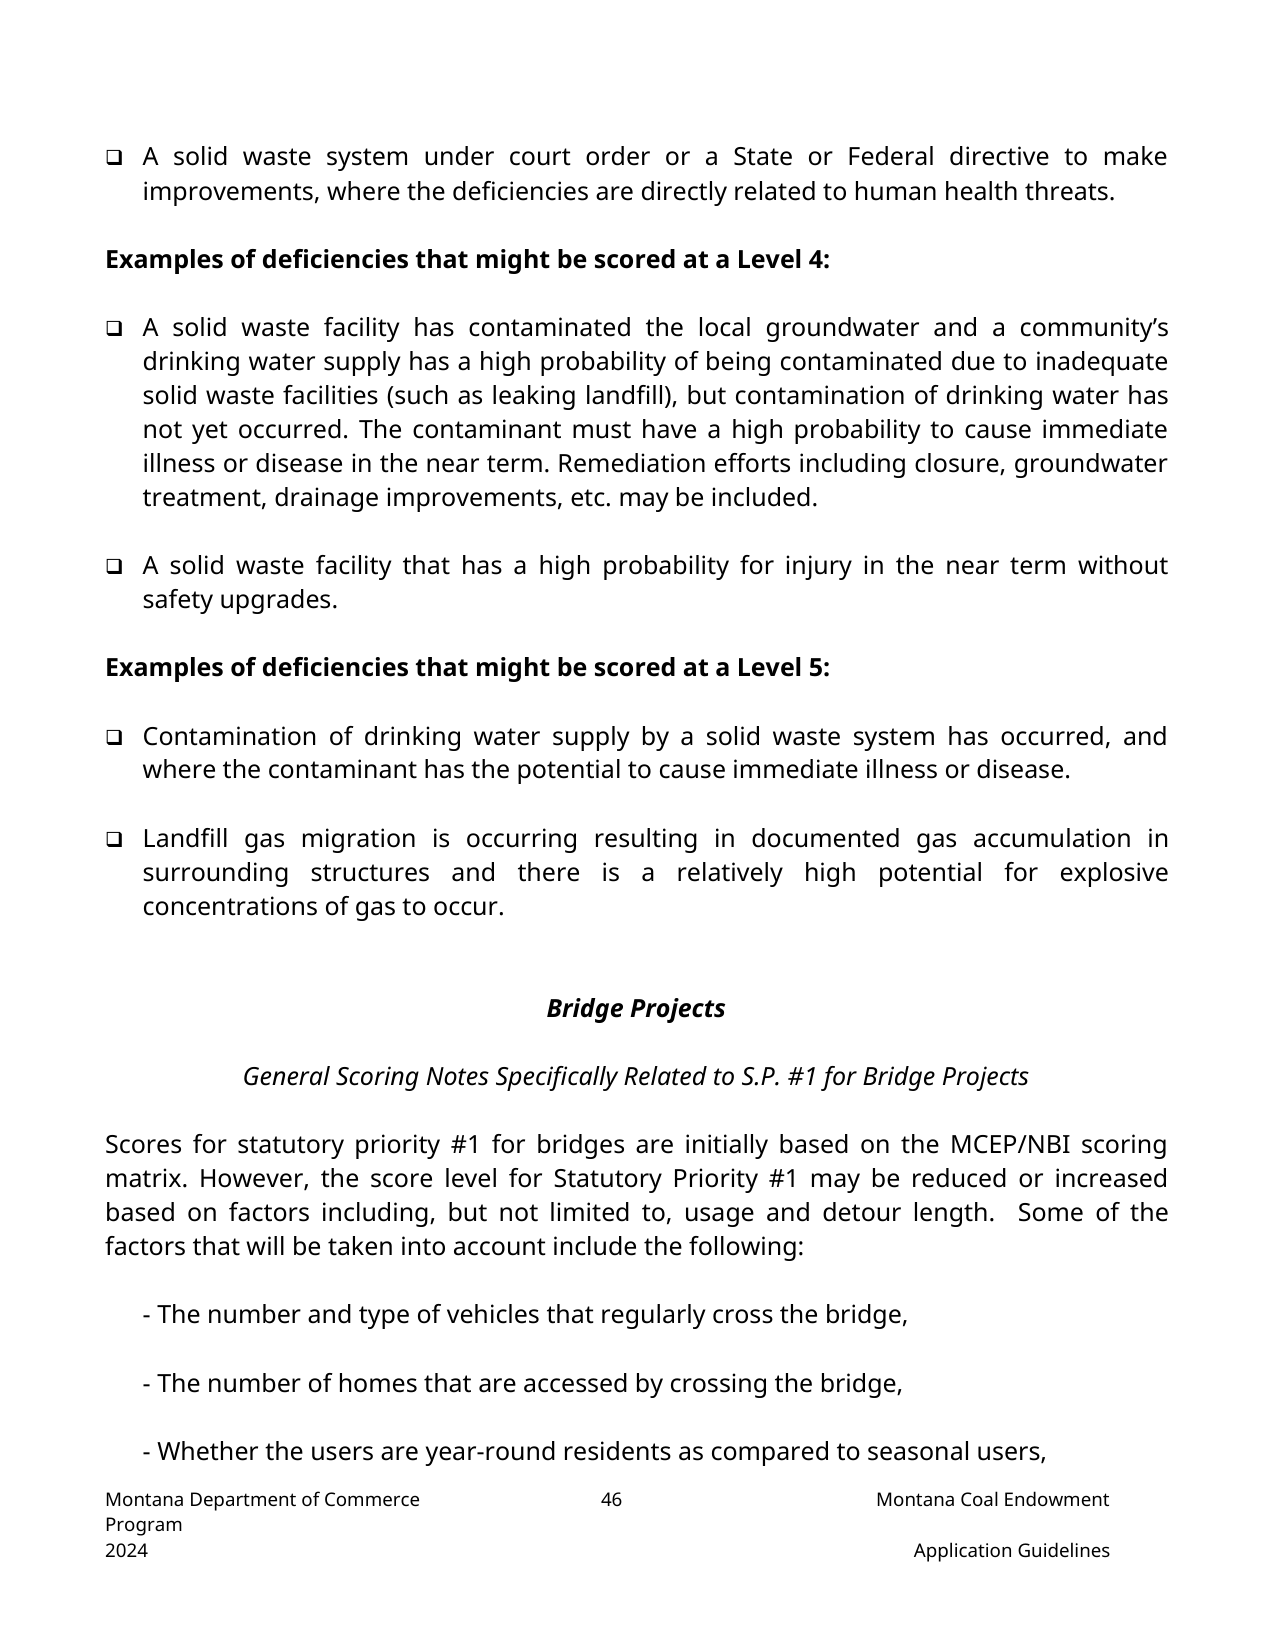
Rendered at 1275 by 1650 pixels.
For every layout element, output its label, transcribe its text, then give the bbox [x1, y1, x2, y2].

list Contamination of drinking water supply by a solid waste system has occurred, and where the contaminant has the potential to cause immediate illness or disease. [105, 718, 1170, 786]
list Landfill gas migration is occurring resulting in documented gas accumulation in surrounding structures and there is a relatively high potential for explosive concentrations of gas to occur. [105, 820, 1170, 922]
text - Whether the users are year-round residents as compared to seasonal users, [105, 1433, 1170, 1467]
text General Scoring Notes Specifically Related to S.P. #1 for Bridge Projects [105, 1059, 1170, 1093]
list A solid waste system under court order or a State or Federal directive to make improvements, where the deficiencies are directly related to human health threats. [105, 139, 1170, 207]
text Examples of deficiencies that might be scored at a Level 5: [105, 650, 1170, 684]
list A solid waste facility that has a high probability for injury in the near term without safety upgrades. [105, 548, 1170, 616]
text - The number of homes that are accessed by crossing the bridge, [105, 1365, 1170, 1399]
list A solid waste facility has contaminated the local groundwater and a community’s drinking water supply has a high probability of being contaminated due to inadequate solid waste facilities (such as leaking landfill), but contamination of drinking water has not yet occurred. The contaminant must have a high probability to cause immediate illness or disease in the near term. Remediation efforts including closure, groundwater treatment, drainage improvements, etc. may be included. [105, 309, 1170, 514]
text Scores for statutory priority #1 for bridges are initially based on the MCEP/NBI scoring matrix. However, the score level for Statutory Priority #1 may be reduced or increased based on factors including, but not limited to, usage and detour length. Some of the factors that will be taken into account include the following: [105, 1127, 1170, 1263]
text - The number and type of vehicles that regularly cross the bridge, [105, 1297, 1170, 1331]
text Examples of deficiencies that might be scored at a Level 4: [105, 241, 1170, 275]
title Bridge Projects [105, 991, 1170, 1025]
